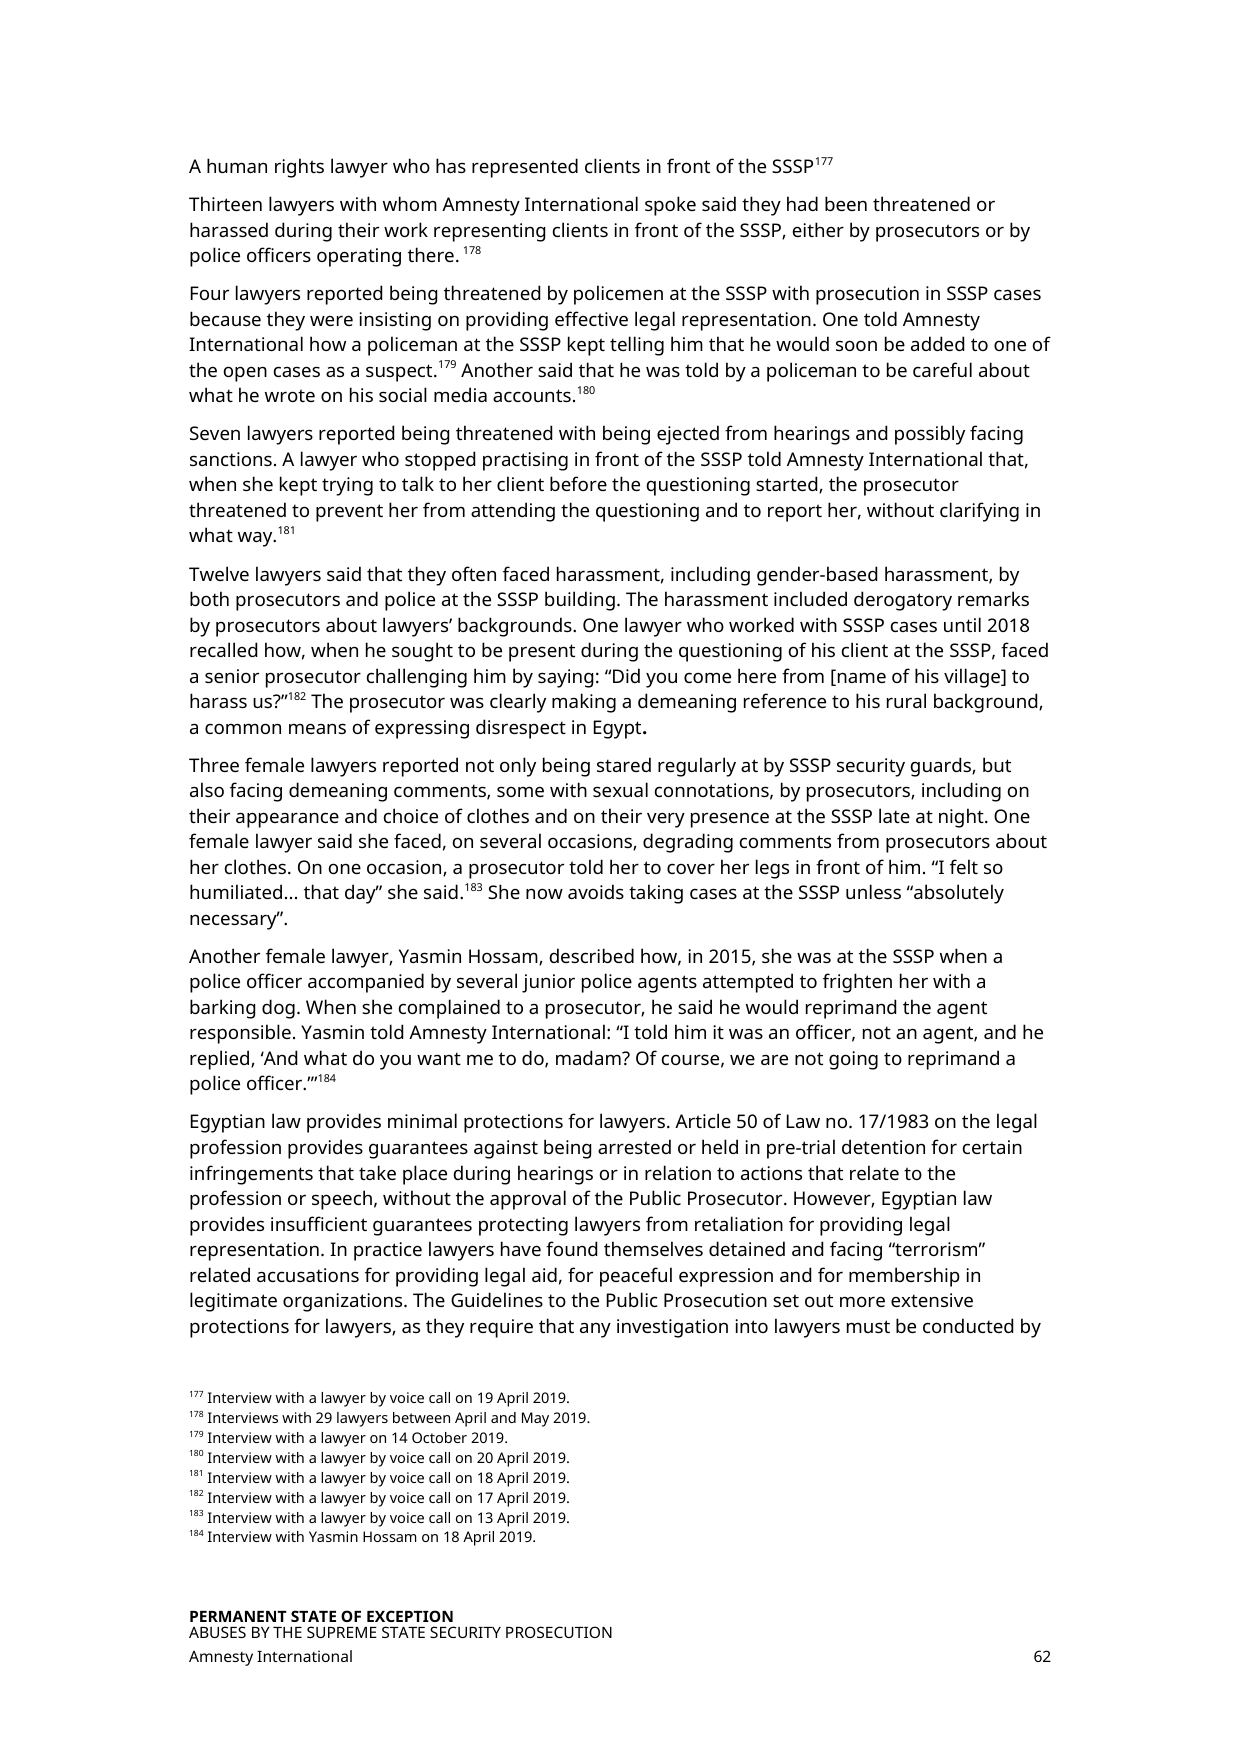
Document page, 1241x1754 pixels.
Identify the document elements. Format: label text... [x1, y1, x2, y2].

text Thirteen lawyers with whom Amnesty International spoke said they had been threatened or harassed during their work representing clients in front of the SSSP, either by prosecutors or by police officers operating there. [189, 192, 1051, 268]
text Twelve lawyers said that they often faced harassment, including gender-based harassment, by both prosecutors and police at the SSSP building. The harassment included derogatory remarks by prosecutors about lawyers’ backgrounds. One lawyer who worked with SSSP cases until 2018 recalled how, when he sought to be present during the questioning of his client at the SSSP, faced a senior prosecutor challenging him by saying: “Did you come here from [name of his village] to harass us?” The prosecutor was clearly making a demeaning reference to his rural background, a common means of expressing disrespect in Egypt. [189, 561, 1051, 739]
text Three female lawyers reported not only being stared regularly at by SSSP security guards, but also facing demeaning comments, some with sexual connotations, by prosecutors, including on their appearance and choice of clothes and on their very presence at the SSSP late at night. One female lawyer said she faced, on several occasions, degrading comments from prosecutors about her clothes. On one occasion, a prosecutor told her to cover her legs in front of him. “I felt so humiliated... that day” she said. She now avoids taking cases at the SSSP unless “absolutely necessary”. [189, 752, 1051, 931]
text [189, 1109, 1051, 1338]
text Another female lawyer, Yasmin Hossam, described how, in 2015, she was at the SSSP when a police officer accompanied by several junior police agents attempted to frighten her with a barking dog. When she complained to a prosecutor, he said he would reprimand the agent responsible. Yasmin told Amnesty International: “I told him it was an officer, not an agent, and he replied, ‘And what do you want me to do, madam? Of course, we are not going to reprimand a police officer.’” [189, 943, 1051, 1096]
text Four lawyers reported being threatened by policemen at the SSSP with prosecution in SSSP cases because they were insisting on providing effective legal representation. One told Amnesty International how a policeman at the SSSP kept telling him that he would soon be added to one of the open cases as a suspect. Another said that he was told by a policeman to be careful about what he wrote on his social media accounts. [189, 281, 1051, 408]
text A human rights lawyer who has represented clients in front of the SSSP [189, 153, 1051, 179]
text Seven lawyers reported being threatened with being ejected from hearings and possibly facing sanctions. A lawyer who stopped practising in front of the SSSP told Amnesty International that, when she kept trying to talk to her client before the questioning started, the prosecutor threatened to prevent her from attending the questioning and to report her, without clarifying in what way. [189, 421, 1051, 548]
